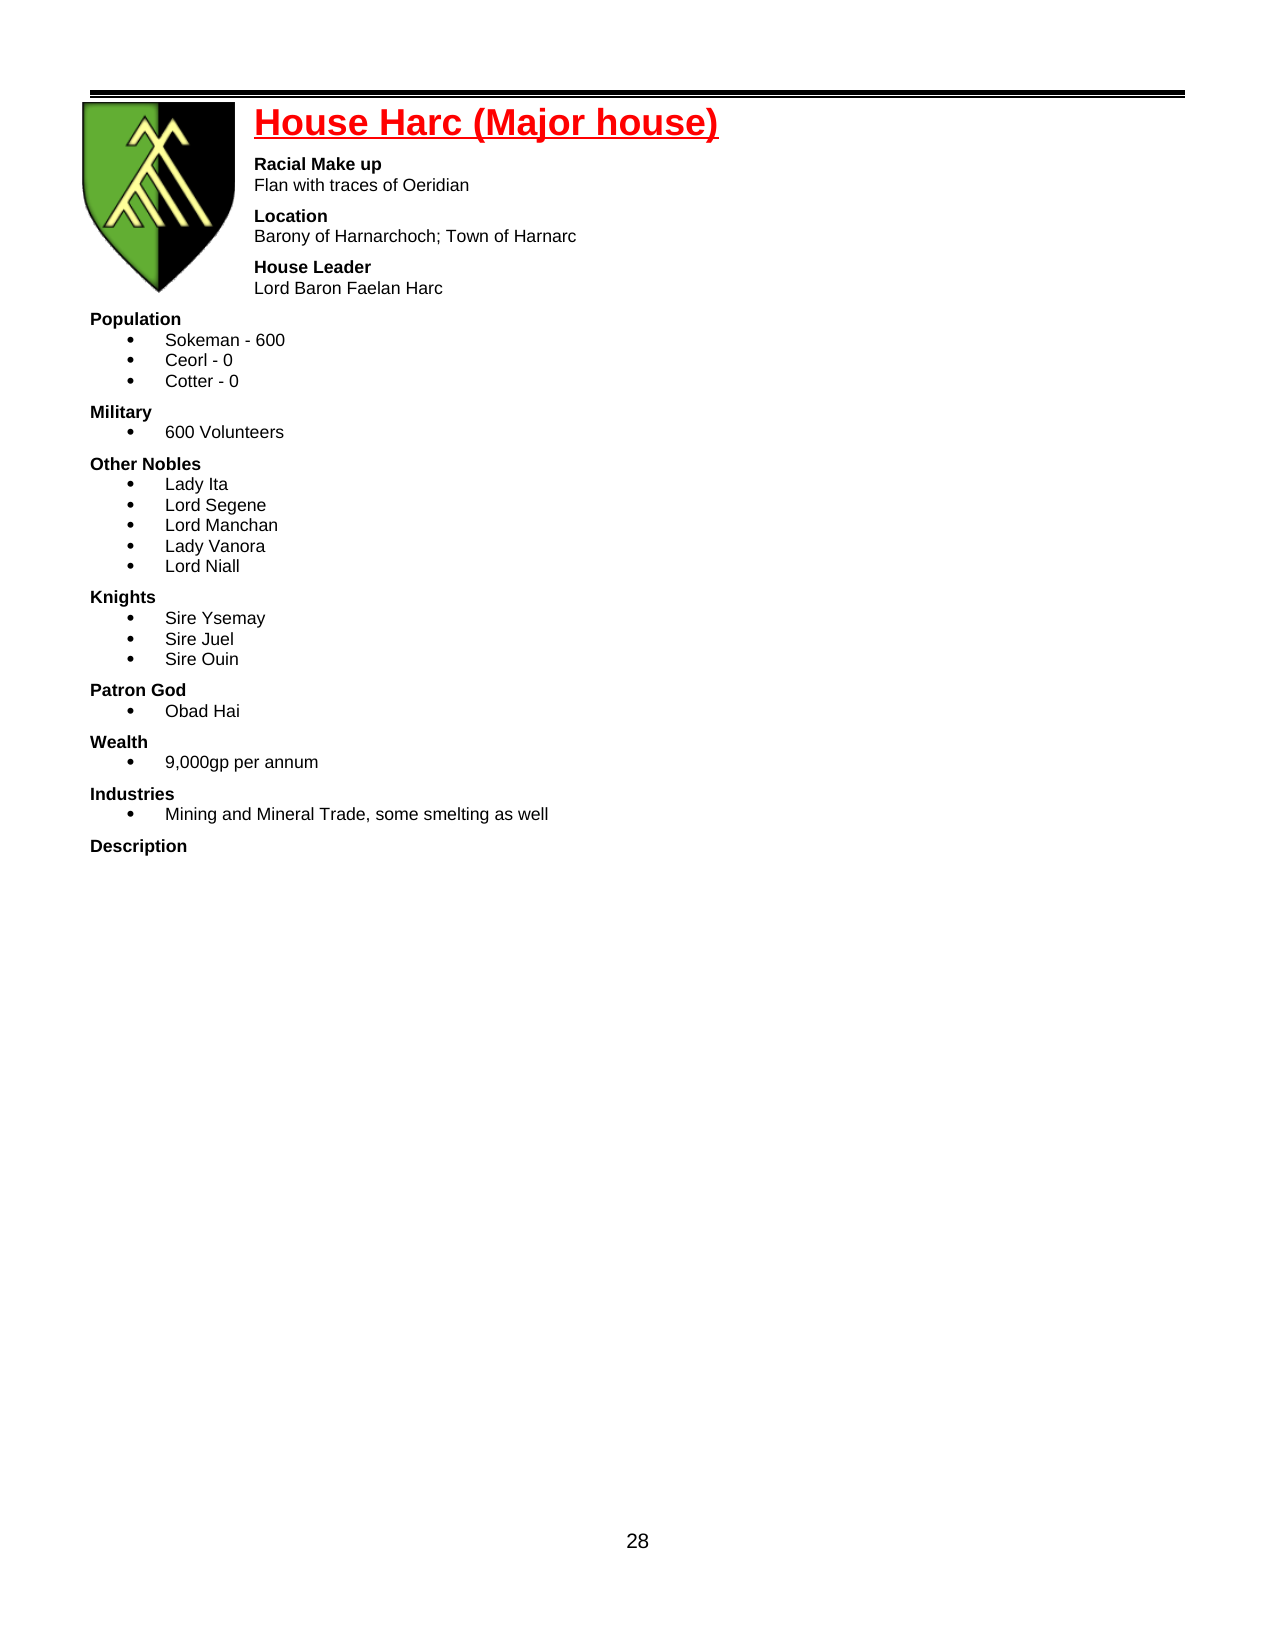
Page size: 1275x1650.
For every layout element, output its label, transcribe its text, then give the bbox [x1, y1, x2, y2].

list Sokeman - 600 [127, 329, 1185, 350]
list Sire Ouin [127, 649, 1185, 669]
list 600 Volunteers [127, 422, 1185, 443]
text Location [235, 195, 1185, 226]
list Lord Segene [127, 494, 1185, 515]
text Other Nobles [90, 443, 1185, 474]
text Population [90, 298, 1185, 329]
text Lord Baron Faelan Harc [90, 278, 1185, 298]
text Racial Make up [235, 143, 1185, 174]
list Mining and Mineral Trade, some smelting as well [127, 804, 1185, 824]
text Wealth [90, 721, 1185, 752]
list Obad Hai [127, 701, 1185, 721]
text Flan with traces of Oeridian [235, 174, 1185, 195]
list Lord Manchan [127, 515, 1185, 535]
list Lord Niall [127, 556, 1185, 576]
text Barony of Harnarchoch; Town of Harnarc [235, 226, 1185, 246]
list Ceorl - 0 [127, 350, 1185, 370]
list Sire Ysemay [127, 608, 1185, 628]
subtitle House Harc (Major house) [90, 98, 1185, 143]
picture [82, 102, 235, 293]
text Description [90, 824, 1185, 856]
text House Leader [235, 246, 1185, 278]
list Cotter - 0 [127, 370, 1185, 391]
text Knights [90, 576, 1185, 608]
list 9,000gp per annum [127, 752, 1185, 773]
text Patron God [90, 669, 1185, 701]
list Lady Ita [127, 474, 1185, 494]
list Lady Vanora [127, 535, 1185, 556]
text Military [90, 391, 1185, 422]
text Industries [90, 773, 1185, 804]
list Sire Juel [127, 628, 1185, 649]
